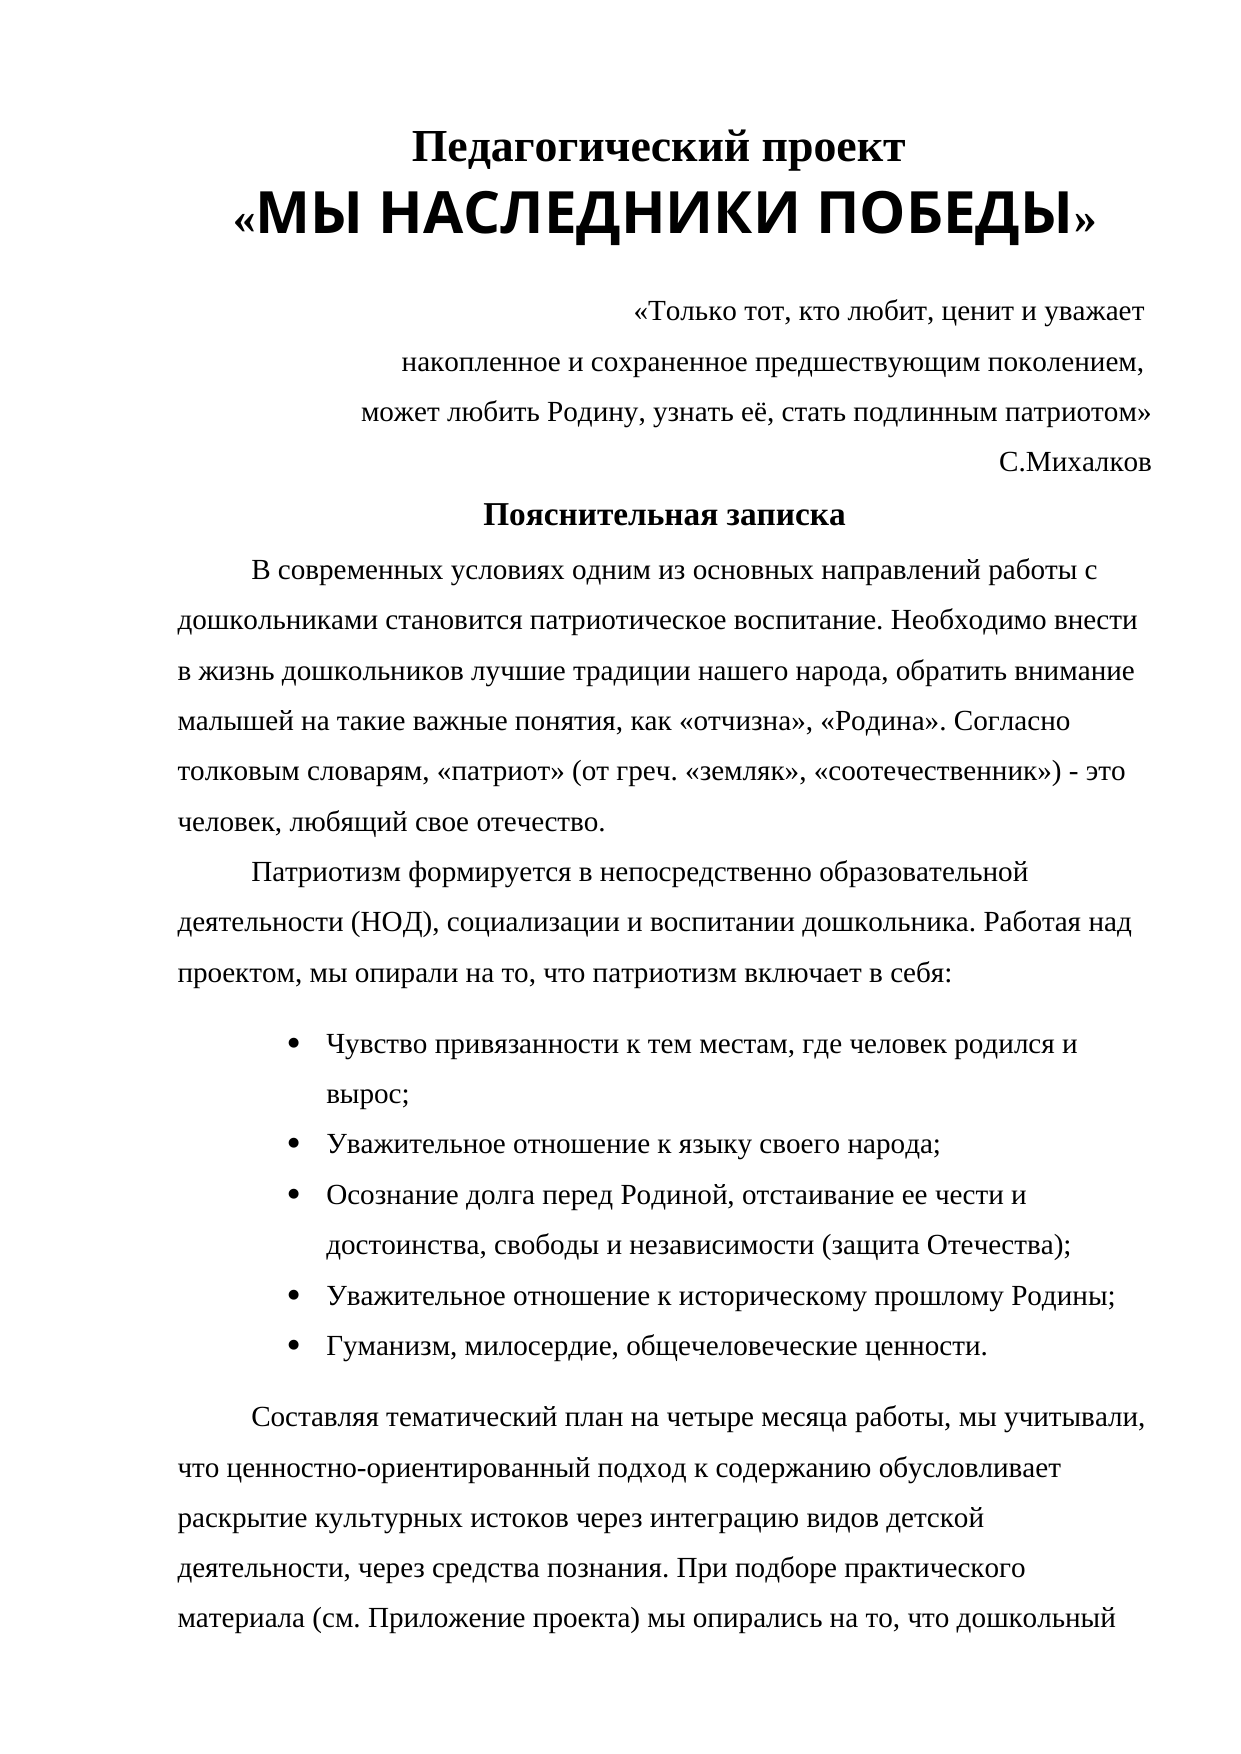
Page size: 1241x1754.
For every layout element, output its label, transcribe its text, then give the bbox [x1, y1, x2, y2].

text В современных условиях одним из основных направлений работы с дошкольниками становится патриотическое воспитание. Необходимо внести в жизнь дошкольников лучшие традиции нашего народа, обратить внимание малышей на такие важные понятия, как «отчизна», «Родина». Согласно толковым словарям, «патриот» (от греч. «земляк», «соотечественник») - это человек, любящий свое отечество. [177, 552, 1152, 837]
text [177, 1399, 1152, 1634]
text Педагогический проект «МЫ НАСЛЕДНИКИ ПОБЕДЫ» [177, 118, 1152, 250]
list Уважительное отношение к историческому прошлому Родины; [288, 1278, 1152, 1311]
list Осознание долга перед Родиной, отстаивание ее чести и достоинства, свободы и независимости (защита Отечества); [288, 1177, 1152, 1261]
list Уважительное отношение к языку своего народа; [288, 1127, 1152, 1160]
list Гуманизм, милосердие, общечеловеческие ценности. [288, 1328, 1152, 1362]
text «Только тот, кто любит, ценит и уважает накопленное и сохраненное предшествующим поколением, может любить Родину, узнать её, стать подлинным патриотом» С.Михалков [177, 293, 1152, 478]
text Пояснительная записка [177, 495, 1152, 533]
text Патриотизм формируется в непосредственно образовательной деятельности (НОД), социализации и воспитании дошкольника. Работая над проектом, мы опирали на то, что патриотизм включает в себя: [177, 854, 1152, 988]
list Чувство привязанности к тем местам, где человек родился и вырос; [288, 1026, 1152, 1110]
